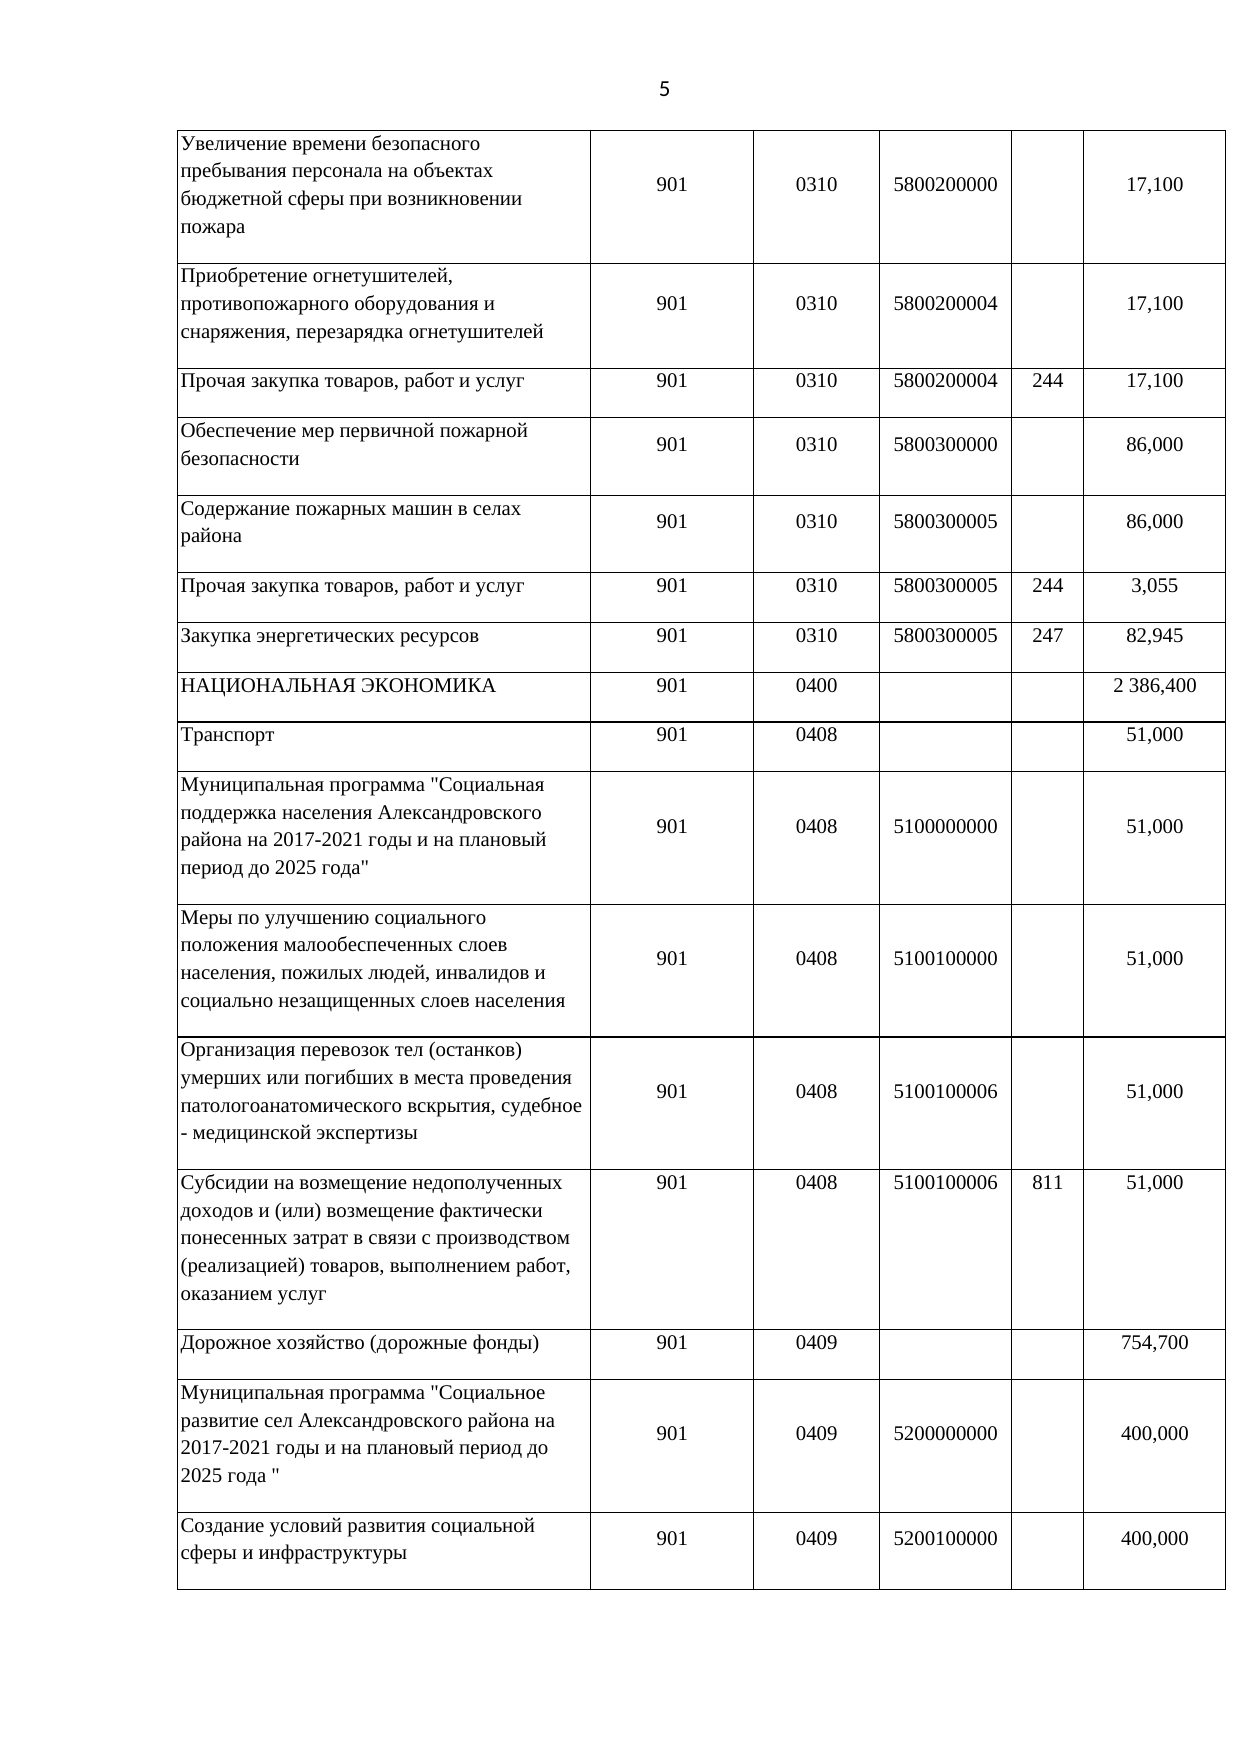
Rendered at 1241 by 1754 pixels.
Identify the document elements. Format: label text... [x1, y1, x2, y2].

table_cell 0408 [754, 1170, 879, 1329]
table_cell 0409 [754, 1513, 879, 1589]
table_cell Обеспечение мер первичной пожарной безопасности [178, 418, 590, 494]
table_cell 5100100006 [880, 1038, 1011, 1169]
table_cell 0408 [754, 772, 879, 904]
table_cell 2 386,400 [1084, 673, 1225, 721]
table_cell 51,000 [1084, 723, 1225, 771]
table_cell 5800200004 [880, 264, 1011, 367]
table_cell 0400 [754, 673, 879, 721]
table_cell Прочая закупка товаров, работ и услуг [178, 573, 590, 622]
table_cell [1012, 131, 1083, 262]
table_cell 901 [591, 573, 753, 622]
table_cell 3,055 [1084, 573, 1225, 622]
table_cell 0408 [754, 1038, 879, 1169]
table_cell 86,000 [1084, 418, 1225, 494]
table_cell 901 [591, 1380, 753, 1512]
table_cell 51,000 [1084, 905, 1225, 1036]
table_cell [1012, 772, 1083, 904]
table_cell Содержание пожарных машин в селах района [178, 496, 590, 572]
table_cell 5200100000 [880, 1513, 1011, 1589]
table_cell [880, 723, 1011, 771]
table_cell [880, 673, 1011, 721]
table_cell 0409 [754, 1330, 879, 1379]
table_cell 901 [591, 264, 753, 367]
table_cell 51,000 [1084, 1170, 1225, 1329]
table_cell 901 [591, 673, 753, 721]
table_cell 5200000000 [880, 1380, 1011, 1512]
table_cell 901 [591, 623, 753, 672]
table_cell 0310 [754, 418, 879, 494]
table_cell 17,100 [1084, 369, 1225, 417]
table_cell [1012, 673, 1083, 721]
table_cell 5800300000 [880, 418, 1011, 494]
table_cell 51,000 [1084, 1038, 1225, 1169]
table_cell 5800200000 [880, 131, 1011, 262]
table_cell 0310 [754, 264, 879, 367]
table_cell Увеличение времени безопасного пребывания персонала на объектах бюджетной сферы при возникновении пожара [178, 131, 590, 262]
table_cell Транспорт [178, 723, 590, 771]
table_cell 400,000 [1084, 1513, 1225, 1589]
table_cell 0310 [754, 573, 879, 622]
table_cell 17,100 [1084, 264, 1225, 367]
table_cell Меры по улучшению социального положения малообеспеченных слоев населения, пожилых людей, инвалидов и социально незащищенных слоев населения [178, 905, 590, 1036]
table_cell 5800200004 [880, 369, 1011, 417]
table_cell Дорожное хозяйство (дорожные фонды) [178, 1330, 590, 1379]
table_cell 400,000 [1084, 1380, 1225, 1512]
table_cell 901 [591, 772, 753, 904]
table_cell Организация перевозок тел (останков) умерших или погибших в места проведения патологоанатомического вскрытия, судебное - медицинской экспертизы [178, 1038, 590, 1169]
table_cell [1012, 496, 1083, 572]
table_cell [1012, 905, 1083, 1036]
table_cell 901 [591, 131, 753, 262]
table_cell 901 [591, 1513, 753, 1589]
table_cell 0310 [754, 131, 879, 262]
table_cell Создание условий развития социальной сферы и инфраструктуры [178, 1513, 590, 1589]
table_cell [880, 1330, 1011, 1379]
table_cell 5100100000 [880, 905, 1011, 1036]
table_cell 5100100006 [880, 1170, 1011, 1329]
table_cell Муниципальная программа "Социальное развитие сел Александровского района на 2017-2021 годы и на плановый период до 2025 года " [178, 1380, 590, 1512]
table_cell 82,945 [1084, 623, 1225, 672]
table_cell 901 [591, 723, 753, 771]
table_cell Закупка энергетических ресурсов [178, 623, 590, 672]
table_cell [1012, 1380, 1083, 1512]
table_cell 901 [591, 496, 753, 572]
table_cell 0310 [754, 496, 879, 572]
table_cell 901 [591, 905, 753, 1036]
table_cell 0408 [754, 905, 879, 1036]
table_cell 901 [591, 369, 753, 417]
table_cell 901 [591, 1170, 753, 1329]
table_cell [1012, 1038, 1083, 1169]
table_cell [1012, 1513, 1083, 1589]
table_cell 0408 [754, 723, 879, 771]
table_cell 0409 [754, 1380, 879, 1512]
table_cell 17,100 [1084, 131, 1225, 262]
table_cell НАЦИОНАЛЬНАЯ ЭКОНОМИКА [178, 673, 590, 721]
table_cell 754,700 [1084, 1330, 1225, 1379]
table_cell Субсидии на возмещение недополученных доходов и (или) возмещение фактически понесенных затрат в связи с производством (реализацией) товаров, выполнением работ, оказанием услуг [178, 1170, 590, 1329]
table_cell 5800300005 [880, 623, 1011, 672]
table_cell 0310 [754, 369, 879, 417]
table_cell 244 [1012, 573, 1083, 622]
table_cell 86,000 [1084, 496, 1225, 572]
table_cell 901 [591, 1330, 753, 1379]
table_cell [1012, 418, 1083, 494]
table_cell 5800300005 [880, 496, 1011, 572]
table_cell 247 [1012, 623, 1083, 672]
table_cell 811 [1012, 1170, 1083, 1329]
table_cell 0310 [754, 623, 879, 672]
table_cell [1012, 1330, 1083, 1379]
table_cell Приобретение огнетушителей, противопожарного оборудования и снаряжения, перезарядка огнетушителей [178, 264, 590, 367]
table_cell 901 [591, 1038, 753, 1169]
table_cell Прочая закупка товаров, работ и услуг [178, 369, 590, 417]
table_cell 901 [591, 418, 753, 494]
table_cell 5100000000 [880, 772, 1011, 904]
table_cell Муниципальная программа "Социальная поддержка населения Александровского района на 2017-2021 годы и на плановый период до 2025 года" [178, 772, 590, 904]
table_cell [1012, 723, 1083, 771]
table_cell 244 [1012, 369, 1083, 417]
table_cell [1012, 264, 1083, 367]
table_cell 5800300005 [880, 573, 1011, 622]
table_cell 51,000 [1084, 772, 1225, 904]
